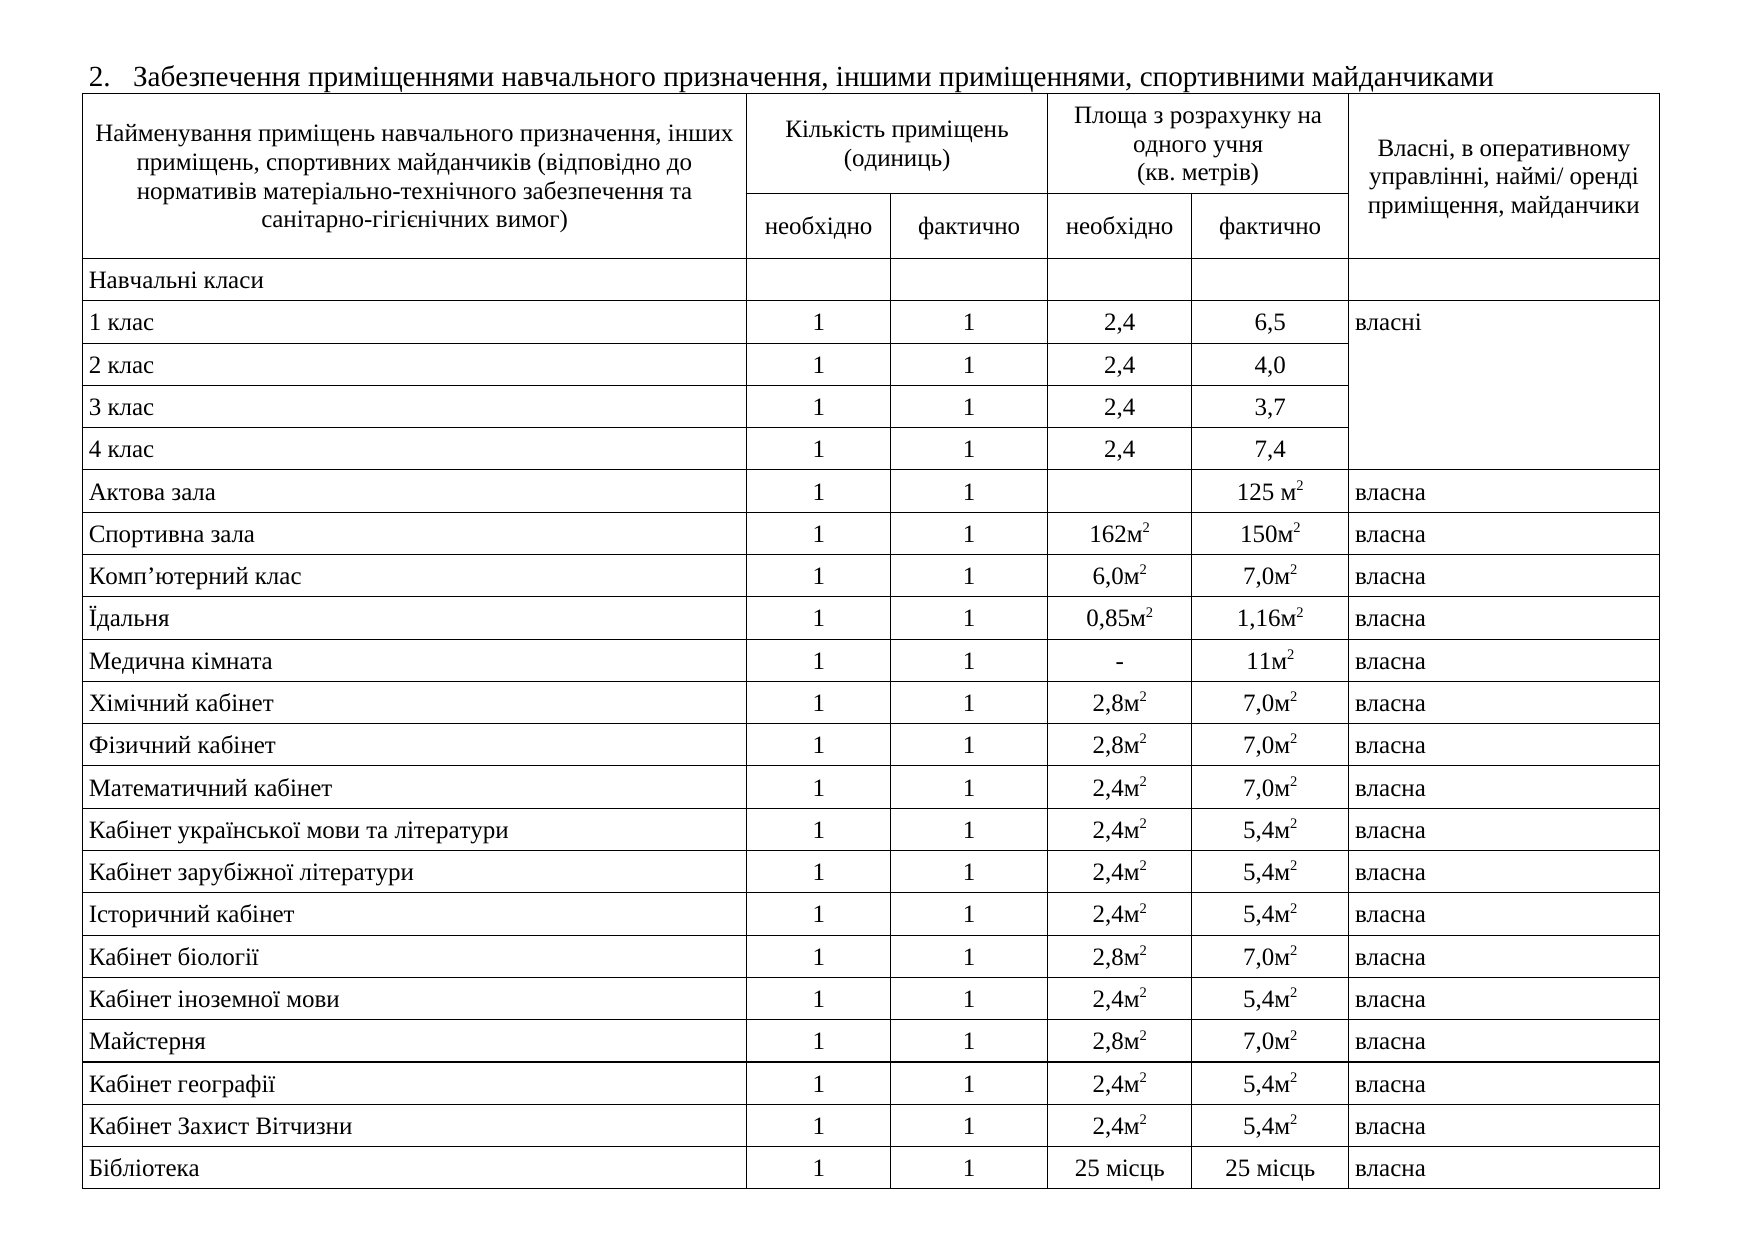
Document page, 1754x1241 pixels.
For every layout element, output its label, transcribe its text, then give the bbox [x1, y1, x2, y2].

table_cell 1 [891, 555, 1047, 596]
table_cell 7,0м2 [1192, 936, 1348, 977]
table_cell власна [1349, 682, 1659, 723]
table_header Найменування приміщень навчального призначення, інших приміщень, спортивних майданчиків (відповідно до нормативів матеріально-технічного забезпечення та санітарно-гігієнічних вимог) [83, 94, 746, 258]
table_cell Актова зала [83, 470, 746, 512]
table_cell 1 [891, 893, 1047, 934]
table_cell 1 [891, 640, 1047, 681]
table_cell 1 [747, 809, 890, 850]
table_cell 1 [891, 428, 1047, 469]
table_cell 25 місць [1192, 1147, 1348, 1188]
table_cell 3,7 [1192, 386, 1348, 427]
table_cell 5,4м2 [1192, 978, 1348, 1019]
table_cell [1048, 259, 1191, 300]
table_cell 1 [747, 936, 890, 977]
table_cell 2,4 [1048, 301, 1191, 342]
table_cell 1 [891, 682, 1047, 723]
table_cell 7,0м2 [1192, 724, 1348, 765]
table_cell власна [1349, 1105, 1659, 1146]
table_cell 5,4м2 [1192, 1063, 1348, 1104]
table_cell власна [1349, 893, 1659, 934]
table_cell 5,4м2 [1192, 851, 1348, 892]
table_cell власна [1349, 766, 1659, 808]
table_cell Фізичний кабінет [83, 724, 746, 765]
table_cell 25 місць [1048, 1147, 1191, 1188]
table_cell 5,4м2 [1192, 809, 1348, 850]
table_cell 2,8м2 [1048, 724, 1191, 765]
table_cell Математичний кабінет [83, 766, 746, 808]
table_cell Комп’ютерний клас [83, 555, 746, 596]
table_cell 4 клас [83, 428, 746, 469]
table_cell 1 [747, 1105, 890, 1146]
table_cell власна [1349, 1063, 1659, 1104]
table_cell 1 [891, 851, 1047, 892]
table_cell 1 [891, 1147, 1047, 1188]
table_cell [891, 259, 1047, 300]
table_cell 0,85м2 [1048, 597, 1191, 638]
table_cell 2,4 [1048, 386, 1191, 427]
table_cell 1 [747, 978, 890, 1019]
table_cell [747, 259, 890, 300]
table_cell 2,4 [1048, 428, 1191, 469]
table_cell 1 [747, 1147, 890, 1188]
table_cell 1 [747, 428, 890, 469]
table_cell 11м2 [1192, 640, 1348, 681]
table_cell 1 [747, 1063, 890, 1104]
table_cell 2,8м2 [1048, 1020, 1191, 1061]
table_cell 3 клас [83, 386, 746, 427]
table_cell 1 [747, 386, 890, 427]
table_cell власна [1349, 555, 1659, 596]
table_cell [1048, 470, 1191, 512]
table_cell власна [1349, 1020, 1659, 1061]
table_cell 2,4м2 [1048, 851, 1191, 892]
table_cell 1 [747, 766, 890, 808]
table_cell 1 [747, 893, 890, 934]
table_cell 1 клас [83, 301, 746, 342]
table_cell 7,0м2 [1192, 1020, 1348, 1061]
table_cell власна [1349, 809, 1659, 850]
table_cell Кабінет іноземної мови [83, 978, 746, 1019]
table_cell 1 [747, 597, 890, 638]
table_cell 1 [747, 1020, 890, 1061]
table_cell необхідно [747, 194, 890, 258]
table_cell 1 [891, 1105, 1047, 1146]
table_cell 2,4м2 [1048, 1105, 1191, 1146]
table_cell [1349, 259, 1659, 300]
table_cell 2,4м2 [1048, 893, 1191, 934]
table_cell 5,4м2 [1192, 893, 1348, 934]
table_cell власна [1349, 513, 1659, 554]
table_cell 1 [747, 470, 890, 512]
table_cell Історичний кабінет [83, 893, 746, 934]
table_cell Їдальня [83, 597, 746, 638]
table_cell 4,0 [1192, 344, 1348, 385]
table_cell власна [1349, 936, 1659, 977]
table_cell 1 [891, 809, 1047, 850]
table_cell 1 [747, 640, 890, 681]
table_cell 1 [891, 513, 1047, 554]
table_cell 1 [891, 597, 1047, 638]
table_cell 1 [891, 766, 1047, 808]
table_cell 7,4 [1192, 428, 1348, 469]
table_cell 1 [891, 936, 1047, 977]
table_cell [1192, 259, 1348, 300]
table_cell - [1048, 640, 1191, 681]
table_cell 1 [747, 724, 890, 765]
table_cell 1 [891, 978, 1047, 1019]
table_header Кількість приміщень (одиниць) [747, 94, 1047, 192]
table_cell Хімічний кабінет [83, 682, 746, 723]
table_cell 7,0м2 [1192, 682, 1348, 723]
table_cell фактично [1192, 194, 1348, 258]
list Забезпечення приміщеннями навчального призначення, іншими приміщеннями, спортивними майданчиками [88, 59, 1665, 93]
table_cell 1 [891, 301, 1047, 342]
table_cell Бібліотека [83, 1147, 746, 1188]
table_cell 1 [747, 682, 890, 723]
table_cell Кабінет Захист Вітчизни [83, 1105, 746, 1146]
table_cell Кабінет української мови та літератури [83, 809, 746, 850]
table_cell 6,5 [1192, 301, 1348, 342]
table_cell 150м2 [1192, 513, 1348, 554]
table_cell 2,8м2 [1048, 682, 1191, 723]
table_cell Спортивна зала [83, 513, 746, 554]
table_cell 2,4м2 [1048, 978, 1191, 1019]
table_cell власна [1349, 470, 1659, 512]
table_header Власні, в оперативному управлінні, наймі/ оренді приміщення, майданчики [1349, 94, 1659, 258]
table_cell Кабінет біології [83, 936, 746, 977]
table_cell Майстерня [83, 1020, 746, 1061]
table_cell власна [1349, 1147, 1659, 1188]
table_cell 1 [747, 851, 890, 892]
table_cell власні [1349, 301, 1659, 469]
table_cell 1 [891, 386, 1047, 427]
table_cell 1,16м2 [1192, 597, 1348, 638]
table_cell 1 [747, 344, 890, 385]
table_cell Кабінет зарубіжної літератури [83, 851, 746, 892]
table_cell 1 [891, 344, 1047, 385]
table_cell 2,4 [1048, 344, 1191, 385]
table_cell 7,0м2 [1192, 555, 1348, 596]
table_cell 1 [747, 301, 890, 342]
table_cell 2,4м2 [1048, 809, 1191, 850]
table_cell 2 клас [83, 344, 746, 385]
table_cell власна [1349, 851, 1659, 892]
table_header Площа з розрахунку на одного учня (кв. метрів) [1048, 94, 1348, 192]
table_cell Кабінет географії [83, 1063, 746, 1104]
table_cell 2,8м2 [1048, 936, 1191, 977]
table_cell власна [1349, 978, 1659, 1019]
table_cell власна [1349, 724, 1659, 765]
table_cell 2,4м2 [1048, 766, 1191, 808]
table_cell 1 [747, 513, 890, 554]
table_cell 6,0м2 [1048, 555, 1191, 596]
table_cell 1 [891, 470, 1047, 512]
table_cell власна [1349, 597, 1659, 638]
table_cell 162м2 [1048, 513, 1191, 554]
table_cell 1 [891, 1063, 1047, 1104]
table_cell фактично [891, 194, 1047, 258]
table_cell Медична кімната [83, 640, 746, 681]
table_cell 2,4м2 [1048, 1063, 1191, 1104]
table_cell Навчальні класи [83, 259, 746, 300]
table_cell 5,4м2 [1192, 1105, 1348, 1146]
table_cell 7,0м2 [1192, 766, 1348, 808]
table_cell необхідно [1048, 194, 1191, 258]
table_cell власна [1349, 640, 1659, 681]
table_cell 1 [747, 555, 890, 596]
table_cell 1 [891, 724, 1047, 765]
table_cell 1 [891, 1020, 1047, 1061]
table_cell 125 м2 [1192, 470, 1348, 512]
